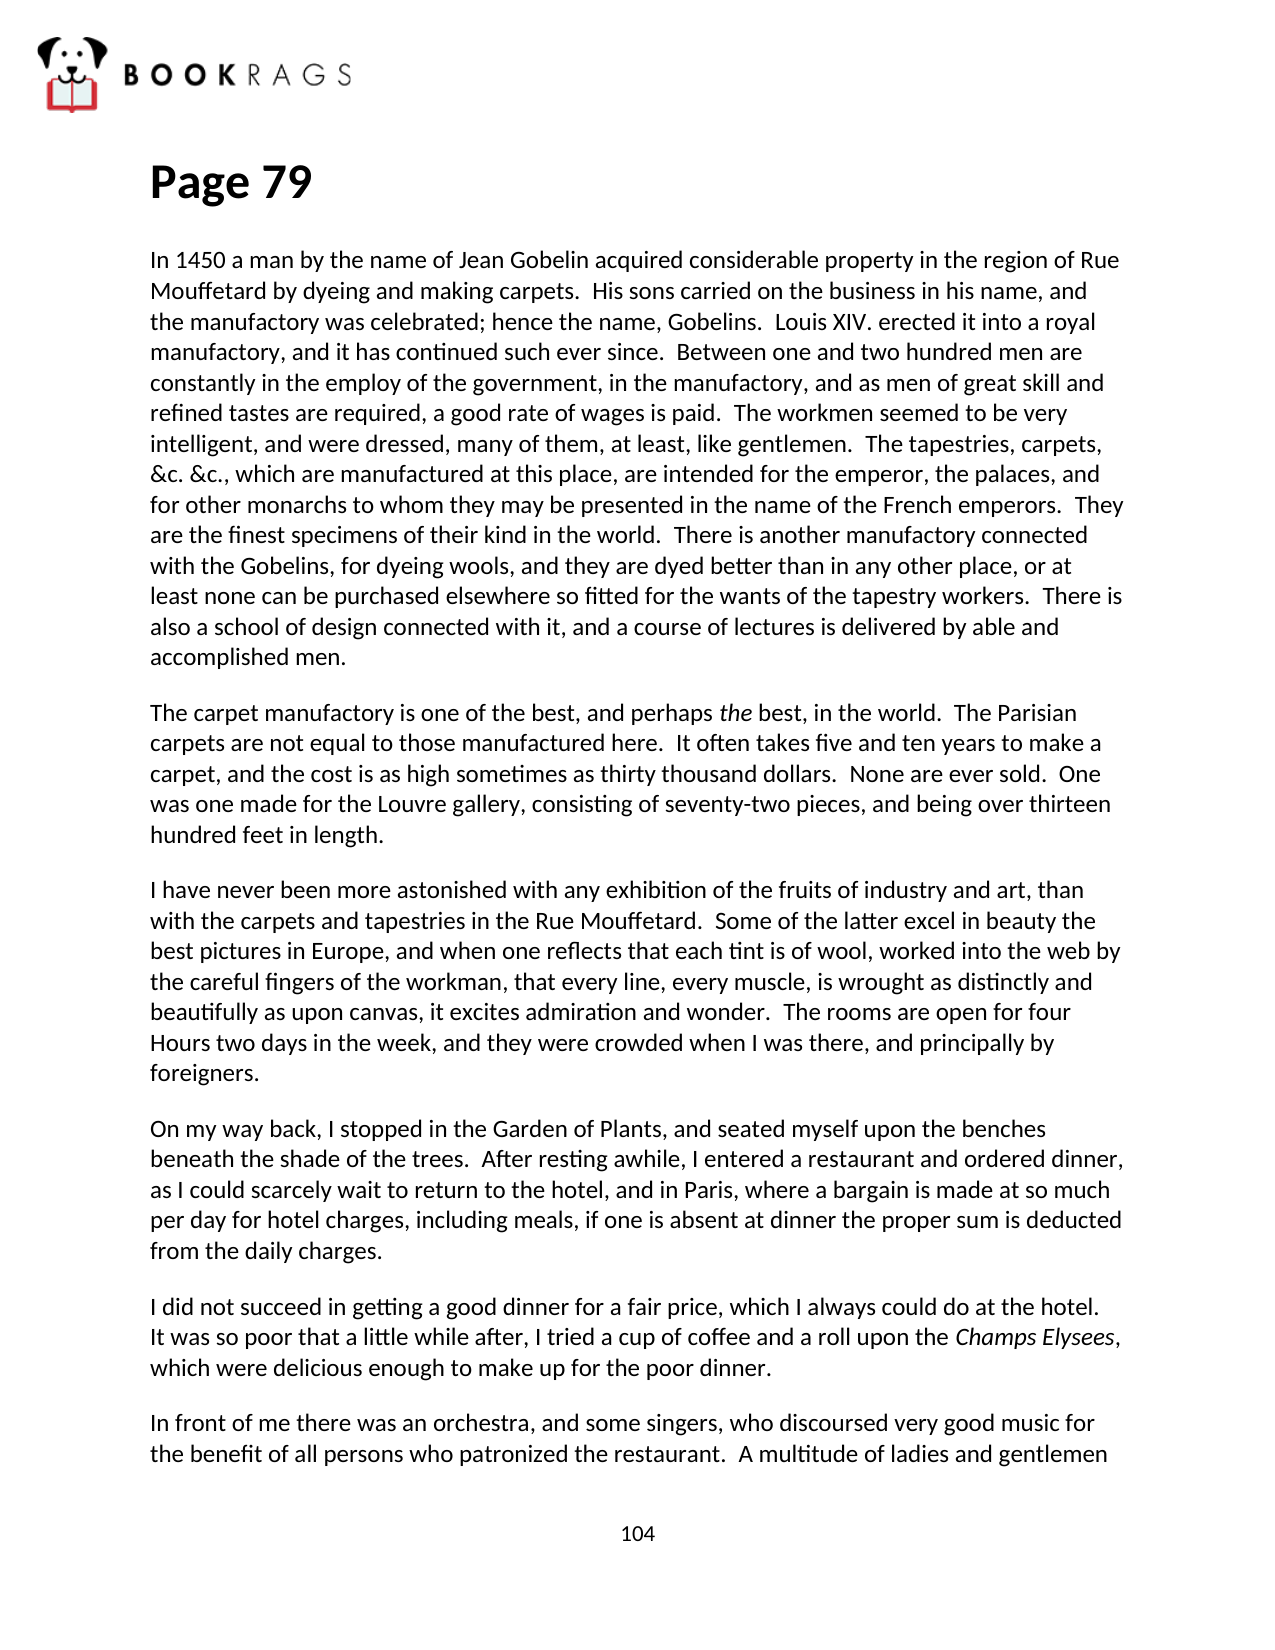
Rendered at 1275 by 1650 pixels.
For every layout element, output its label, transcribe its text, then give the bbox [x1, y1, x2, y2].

picture [37, 37, 351, 113]
text The carpet manufactory is one of the best, and perhaps the best, in the world. The Parisian carpets are not equal to those manufactured here. It often takes five and ten years to make a carpet, and the cost is as high sometimes as thirty thousand dollars. None are ever sold. One was one made for the Louvre gallery, consisting of seventy-two pieces, and being over thirteen hundred feet in length. [150, 697, 1125, 849]
text I have never been more astonished with any exhibition of the fruits of industry and art, than with the carpets and tapestries in the Rue Mouffetard. Some of the latter excel in beauty the best pictures in Europe, and when one reflects that each tint is of wool, worked into the web by the careful fingers of the workman, that every line, every muscle, is wrought as distinctly and beautifully as upon canvas, it excites admiration and wonder. The rooms are open for four Hours two days in the week, and they were crowded when I was there, and principally by foreigners. [150, 874, 1125, 1088]
text On my way back, I stopped in the Garden of Plants, and seated myself upon the benches beneath the shade of the trees. After resting awhile, I entered a restaurant and ordered dinner, as I could scarcely wait to return to the hotel, and in Paris, where a bargain is made at so much per day for hotel charges, including meals, if one is absent at dinner the proper sum is deducted from the daily charges. [150, 1113, 1125, 1266]
text In 1450 a man by the name of Jean Gobelin acquired considerable property in the region of Rue Mouffetard by dyeing and making carpets. His sons carried on the business in his name, and the manufactory was celebrated; hence the name, Gobelins. Louis XIV. erected it into a royal manufactory, and it has continued such ever since. Between one and two hundred men are constantly in the employ of the government, in the manufactory, and as men of great skill and refined tastes are required, a good rate of wages is paid. The workmen seemed to be very intelligent, and were dressed, many of them, at least, like gentlemen. The tapestries, carpets, &c. &c., which are manufactured at this place, are intended for the emperor, the palaces, and for other monarchs to whom they may be presented in the name of the French emperors. They are the finest specimens of their kind in the world. There is another manufactory connected with the Gobelins, for dyeing wools, and they are dyed better than in any other place, or at least none can be purchased elsewhere so fitted for the wants of the tapestry workers. There is also a school of design connected with it, and a course of lectures is delivered by able and accomplished men. [150, 244, 1125, 672]
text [150, 1407, 1125, 1468]
text Page 79 [150, 150, 1125, 211]
text I did not succeed in getting a good dinner for a fair price, which I always could do at the hotel. It was so poor that a little while after, I tried a cup of coffee and a roll upon the Champs Elysees, which were delicious enough to make up for the poor dinner. [150, 1291, 1125, 1382]
